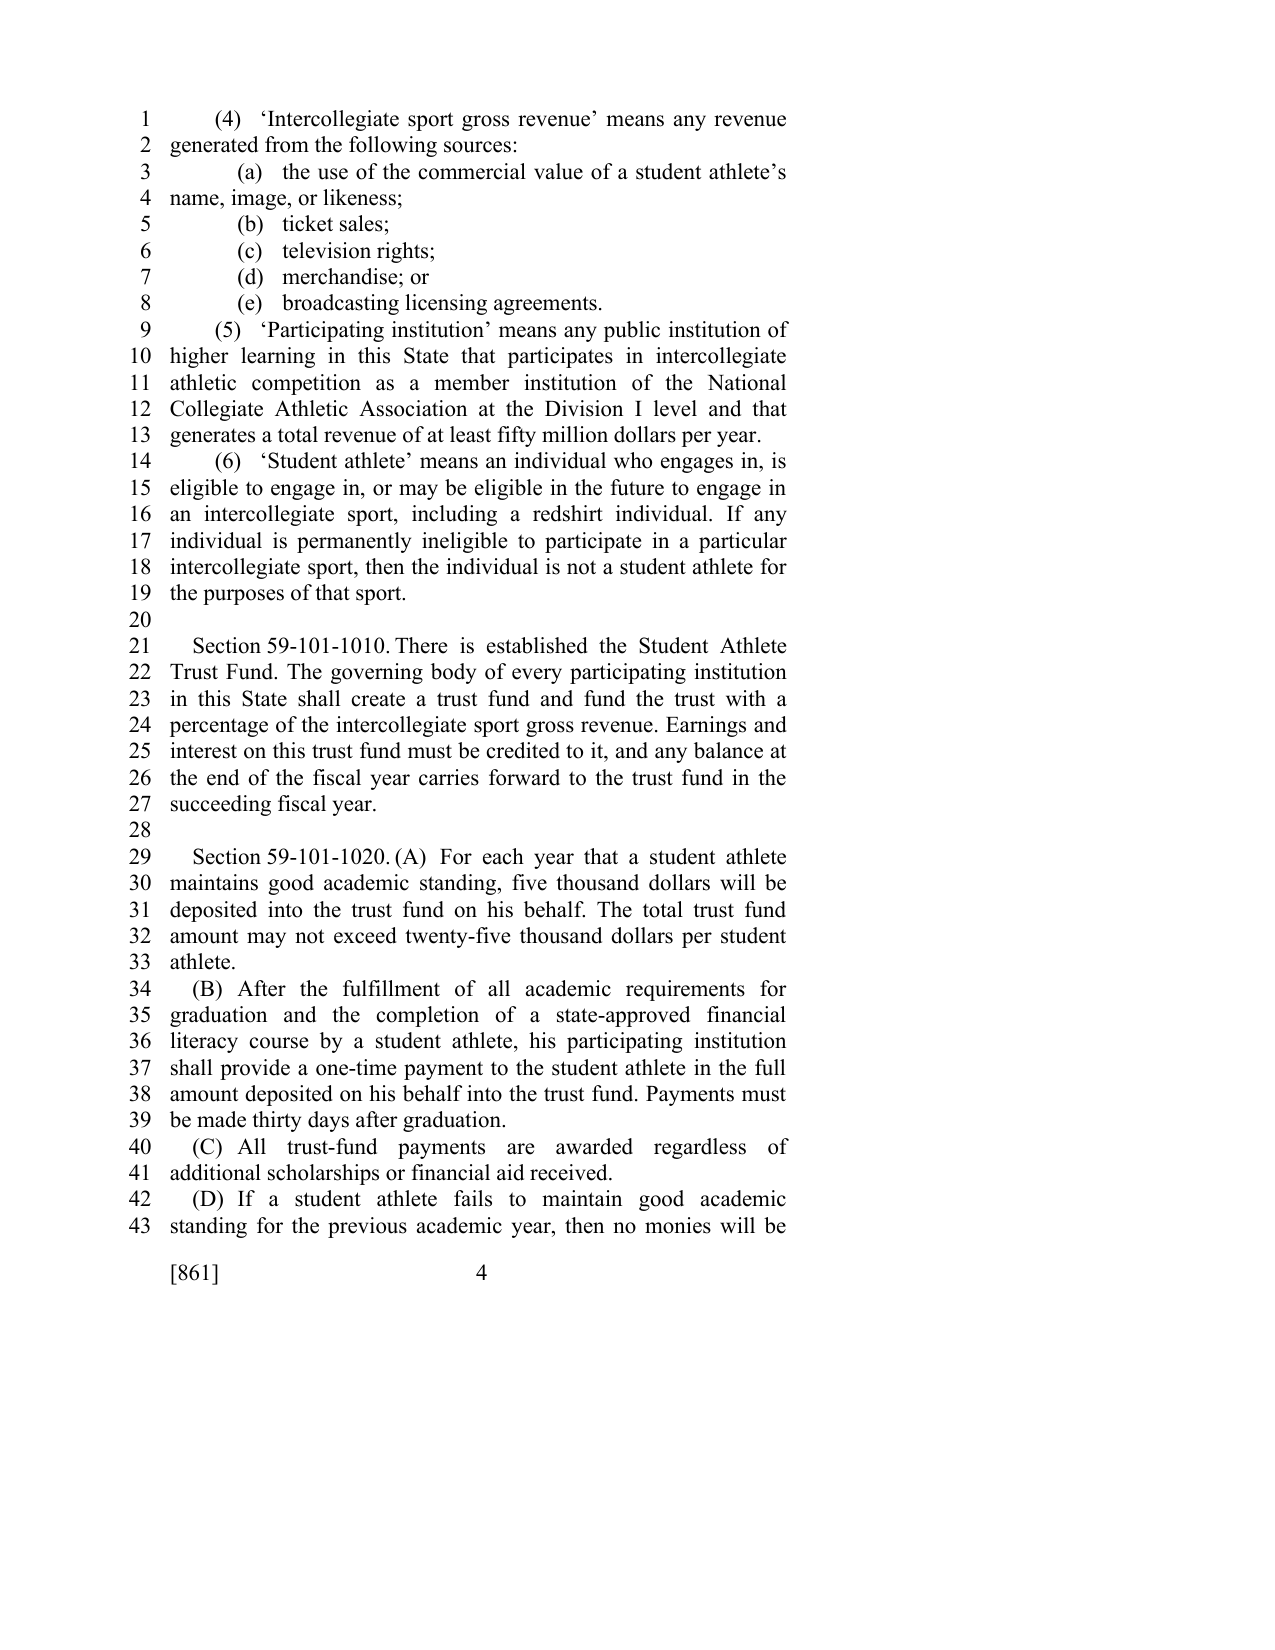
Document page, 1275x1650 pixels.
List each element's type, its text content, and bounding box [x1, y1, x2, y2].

text (5) ‘Participating institution’ means any public institution of higher learning in this State that participates in intercollegiate athletic competition as a member institution of the National Collegiate Athletic Association at the Division I level and that generates a total revenue of at least fifty million dollars per year. [169, 316, 787, 448]
text (4) ‘Intercollegiate sport gross revenue’ means any revenue generated from the following sources: [169, 105, 787, 158]
text (d) merchandise; or [169, 263, 787, 289]
text (e) broadcasting licensing agreements. [169, 289, 787, 316]
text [169, 1186, 787, 1238]
text (b) ticket sales; [169, 210, 787, 237]
text Section 59-101-1020. (A) For each year that a student athlete maintains good academic standing, five thousand dollars will be deposited into the trust fund on his behalf. The total trust fund amount may not exceed twenty-five thousand dollars per student athlete. [169, 843, 787, 975]
text (B) After the fulfillment of all academic requirements for graduation and the completion of a state-approved financial literacy course by a student athlete, his participating institution shall provide a one-time payment to the student athlete in the full amount deposited on his behalf into the trust fund. Payments must be made thirty days after graduation. [169, 975, 787, 1133]
text (a) the use of the commercial value of a student athlete’s name, image, or likeness; [169, 158, 787, 210]
text (C) All trust-fund payments are awarded regardless of additional scholarships or financial aid received. [169, 1133, 787, 1186]
text (6) ‘Student athlete’ means an individual who engages in, is eligible to engage in, or may be eligible in the future to engage in an intercollegiate sport, including a redshirt individual. If any individual is permanently ineligible to participate in a particular intercollegiate sport, then the individual is not a student athlete for the purposes of that sport. [169, 448, 787, 606]
text Section 59-101-1010. There is established the Student Athlete Trust Fund. The governing body of every participating institution in this State shall create a trust fund and fund the trust with a percentage of the intercollegiate sport gross revenue. Earnings and interest on this trust fund must be credited to it, and any balance at the end of the fiscal year carries forward to the trust fund in the succeeding fiscal year. [169, 632, 787, 817]
text (c) television rights; [169, 237, 787, 263]
